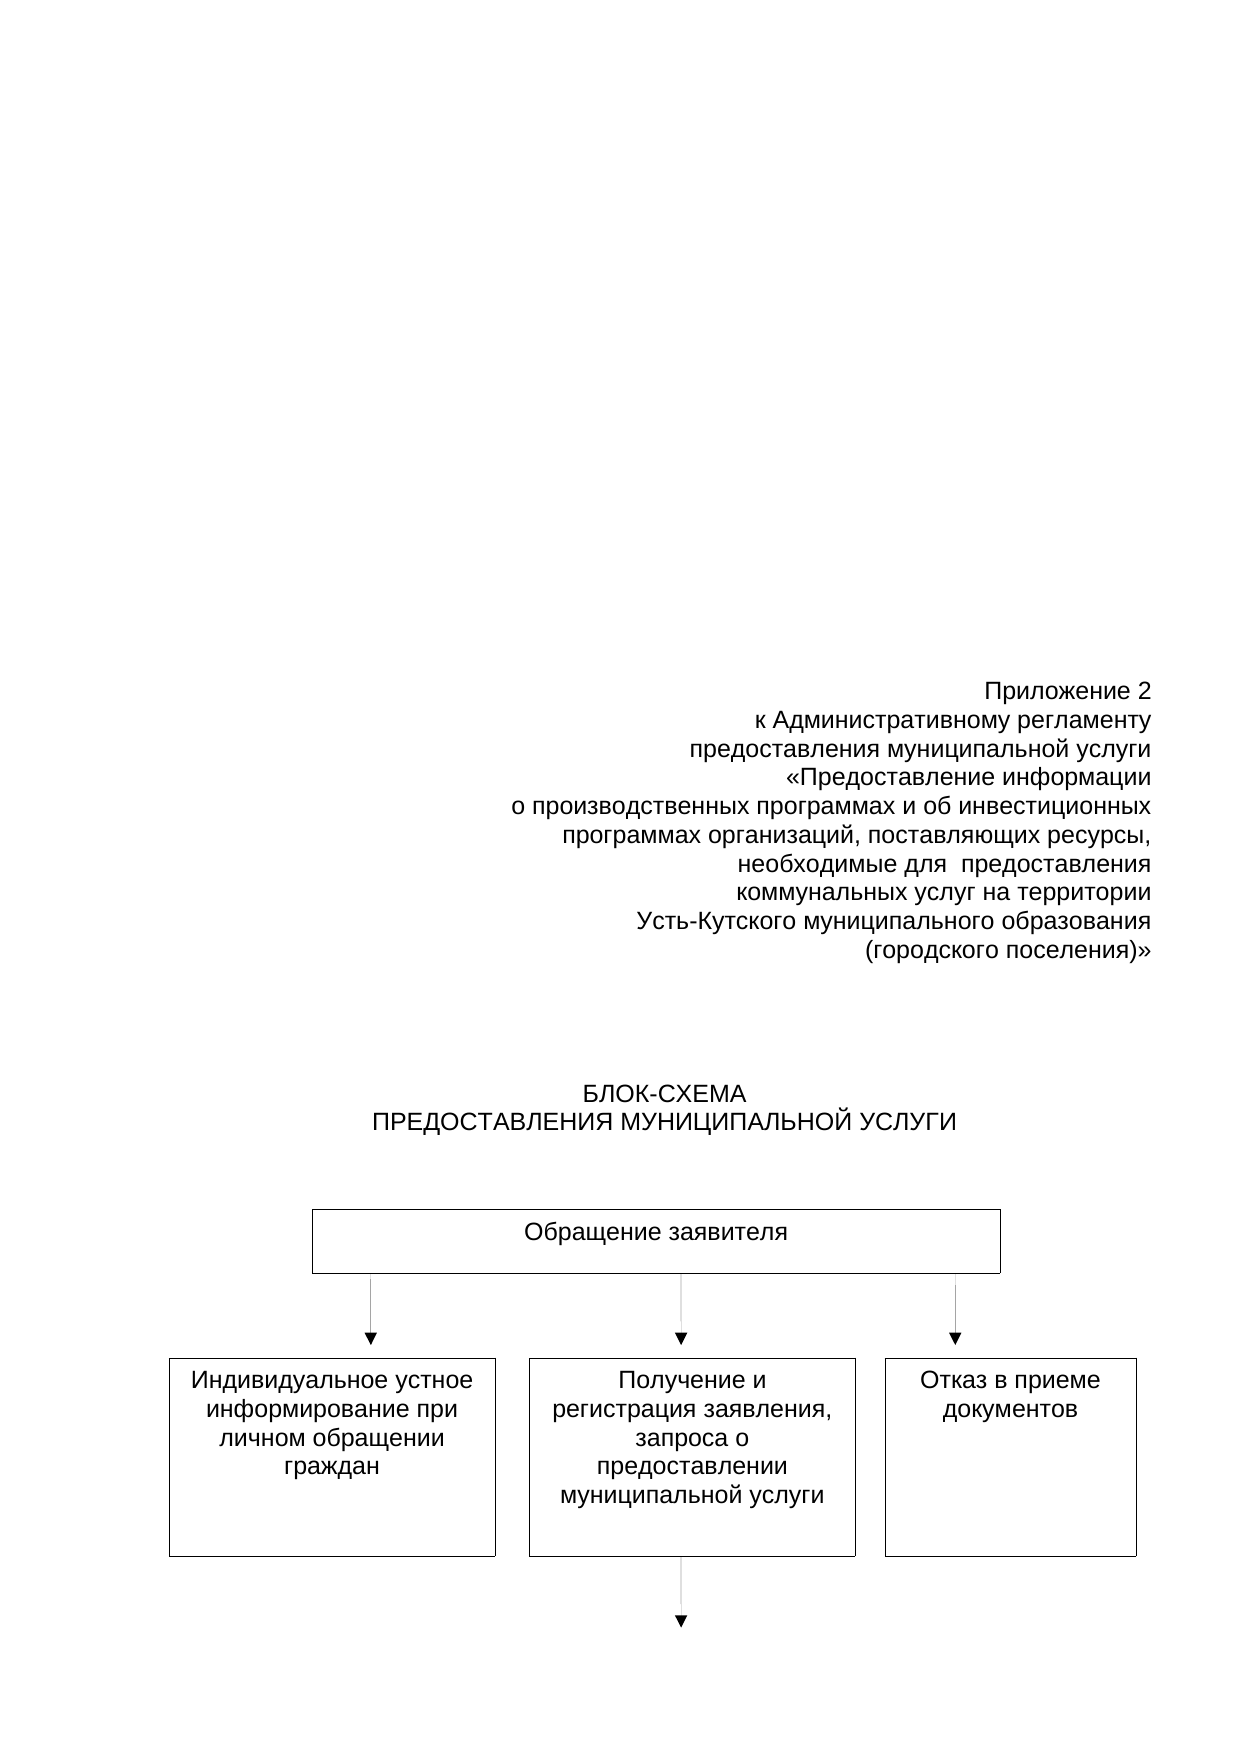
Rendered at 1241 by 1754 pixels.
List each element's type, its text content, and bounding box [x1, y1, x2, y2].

text программах организаций, поставляющих ресурсы, [177, 820, 1152, 849]
text необходимые для предоставления [177, 849, 1152, 877]
text Приложение 2 [177, 676, 1152, 705]
text предоставления муниципальной услуги [177, 734, 1152, 762]
text о производственных программах и об инвестиционных [177, 791, 1152, 820]
text Усть-Кутского муниципального образования [177, 906, 1152, 935]
text коммунальных услуг на территории [177, 877, 1152, 906]
text «Предоставление информации [177, 762, 1152, 791]
text к Административному регламенту [177, 705, 1152, 734]
text ПРЕДОСТАВЛЕНИЯ МУНИЦИПАЛЬНОЙ УСЛУГИ [177, 1107, 1152, 1136]
text (городского поселения)» [177, 935, 1152, 964]
text БЛОК-СХЕМА [177, 1079, 1152, 1107]
